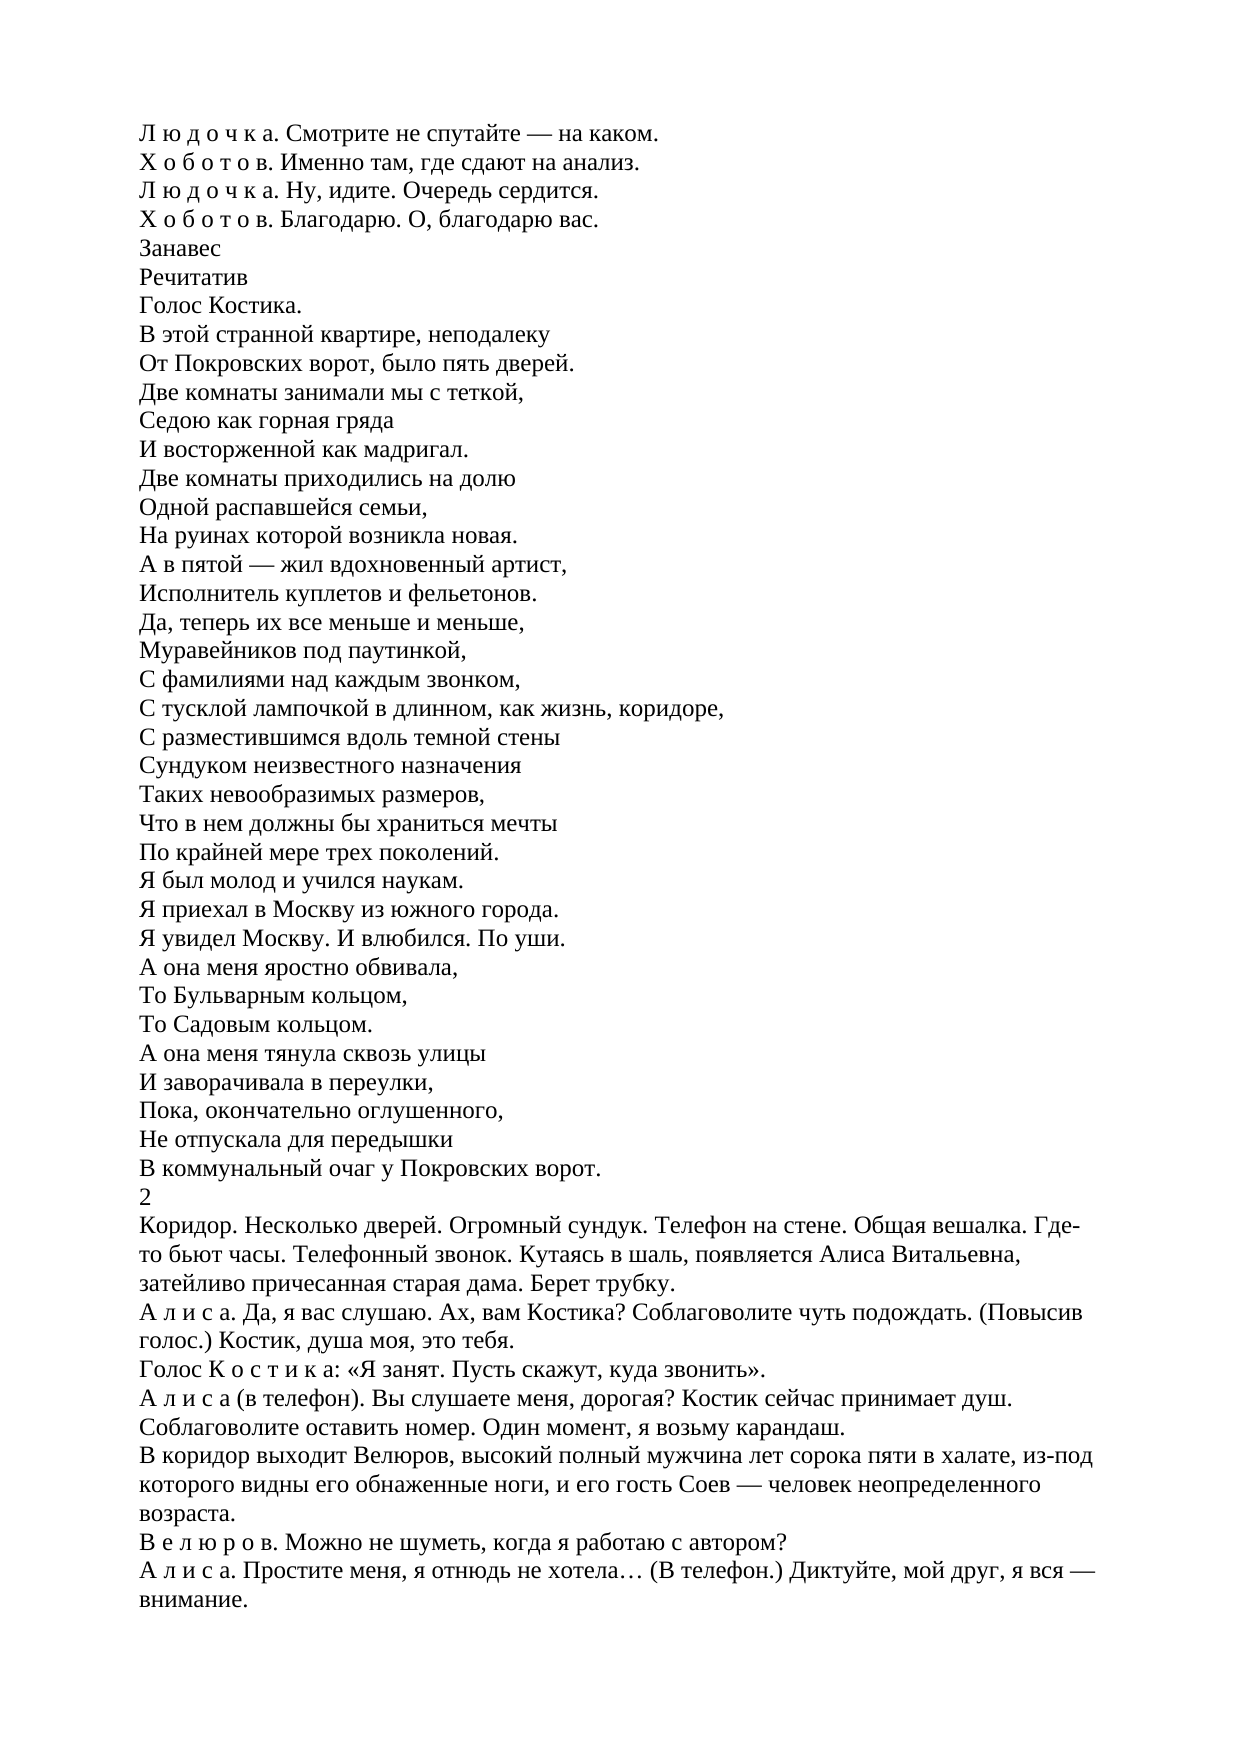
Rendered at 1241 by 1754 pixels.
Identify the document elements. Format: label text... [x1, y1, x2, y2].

text Л ю д о ч к а. Ну, идите. Очередь сердится. [139, 176, 1101, 204]
text Седою как горная гряда [139, 406, 1101, 434]
text Исполнитель куплетов и фельетонов. [139, 578, 1101, 607]
text Одной распавшейся семьи, [139, 492, 1101, 521]
text С фамилиями над каждым звонком, [139, 664, 1101, 693]
text В коридор выходит Велюров, высокий полный мужчина лет сорока пяти в халате, из-под которого видны его обнаженные ноги, и его гость Соев — человек неопределенного возраста. [139, 1441, 1101, 1527]
text В е л ю р о в. Можно не шуметь, когда я работаю с автором? [139, 1527, 1101, 1556]
text Не отпускала для передышки [139, 1124, 1101, 1153]
text По крайней мере трех поколений. [139, 837, 1101, 866]
text Х о б о т о в. Именно там, где сдают на анализ. [139, 147, 1101, 176]
text 2 [139, 1182, 1101, 1211]
text Речитатив [139, 262, 1101, 291]
text Две комнаты занимали мы с теткой, [139, 377, 1101, 406]
text А в пятой — жил вдохновенный артист, [139, 549, 1101, 578]
text Голос Костика. [139, 291, 1101, 319]
text С разместившимся вдоль темной стены [139, 722, 1101, 751]
text Я был молод и учился наукам. [139, 866, 1101, 894]
text А л и с а (в телефон). Вы слушаете меня, дорогая? Костик сейчас принимает душ. Соблаговолите оставить номер. Один момент, я возьму карандаш. [139, 1383, 1101, 1441]
text И восторженной как мадригал. [139, 434, 1101, 463]
text Я увидел Москву. И влюбился. По уши. [139, 923, 1101, 952]
text Муравейников под паутинкой, [139, 636, 1101, 664]
text Занавес [139, 233, 1101, 262]
text То Бульварным кольцом, [139, 981, 1101, 1009]
text Х о б о т о в. Благодарю. О, благодарю вас. [139, 204, 1101, 233]
text Коридор. Несколько дверей. Огромный сундук. Телефон на стене. Общая вешалка. Где-то бьют часы. Телефонный звонок. Кутаясь в шаль, появляется Алиса Витальевна, затейливо причесанная старая дама. Берет трубку. [139, 1211, 1101, 1297]
text Сундуком неизвестного назначения [139, 751, 1101, 779]
text Да, теперь их все меньше и меньше, [139, 607, 1101, 636]
text Я приехал в Москву из южного города. [139, 894, 1101, 923]
text А она меня тянула сквозь улицы [139, 1038, 1101, 1067]
text Пока, окончательно оглушенного, [139, 1096, 1101, 1124]
text На руинах которой возникла новая. [139, 521, 1101, 549]
text То Садовым кольцом. [139, 1009, 1101, 1038]
text А она меня яростно обвивала, [139, 952, 1101, 981]
text А л и с а. Да, я вас слушаю. Ах, вам Костика? Соблаговолите чуть подождать. (Повысив голос.) Костик, душа моя, это тебя. [139, 1297, 1101, 1354]
text От Покровских ворот, было пять дверей. [139, 348, 1101, 377]
text Что в нем должны бы храниться мечты [139, 808, 1101, 837]
text Две комнаты приходились на долю [139, 463, 1101, 492]
text В коммунальный очаг у Покровских ворот. [139, 1153, 1101, 1182]
text И заворачивала в переулки, [139, 1067, 1101, 1096]
text С тусклой лампочкой в длинном, как жизнь, коридоре, [139, 693, 1101, 722]
text А л и с а. Простите меня, я отнюдь не хотела… (В телефон.) Диктуйте, мой друг, я вся — внимание. [139, 1556, 1101, 1613]
text Голос К о с т и к а: «Я занят. Пусть скажут, куда звонить». [139, 1354, 1101, 1383]
text В этой странной квартире, неподалеку [139, 319, 1101, 348]
text Таких невообразимых размеров, [139, 779, 1101, 808]
text Л ю д о ч к а. Смотрите не спутайте — на каком. [139, 118, 1101, 147]
